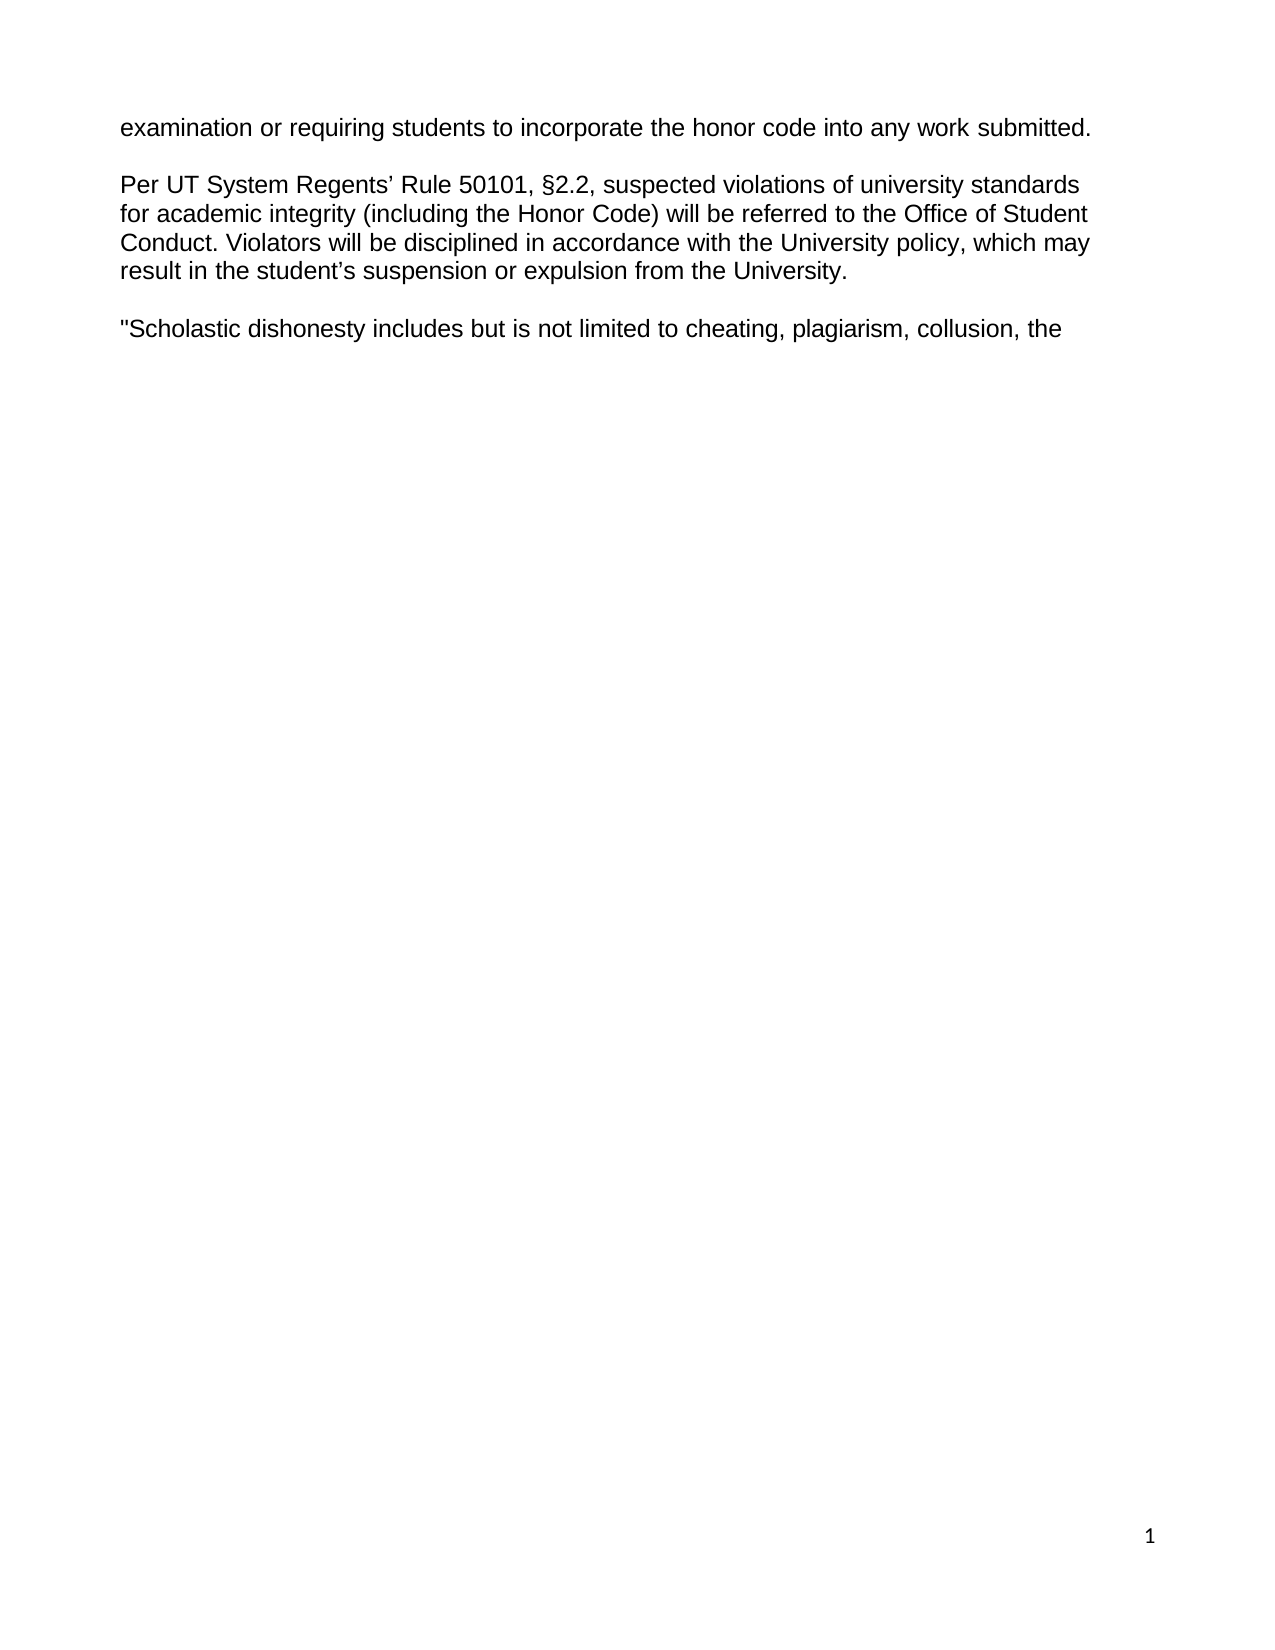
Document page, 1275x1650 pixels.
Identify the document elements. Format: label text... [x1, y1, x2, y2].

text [120, 112, 1136, 141]
text "Scholastic dishonesty includes but is not limited to cheating, plagiarism, collusion, the [120, 314, 1167, 342]
text Per UT System Regents’ Rule 50101, §2.2, suspected violations of university standards for academic integrity (including the Honor Code) will be referred to the Office of Student Conduct. Violators will be disciplined in accordance with the University policy, which may result in the student’s suspension or expulsion from the University. [120, 170, 1102, 285]
